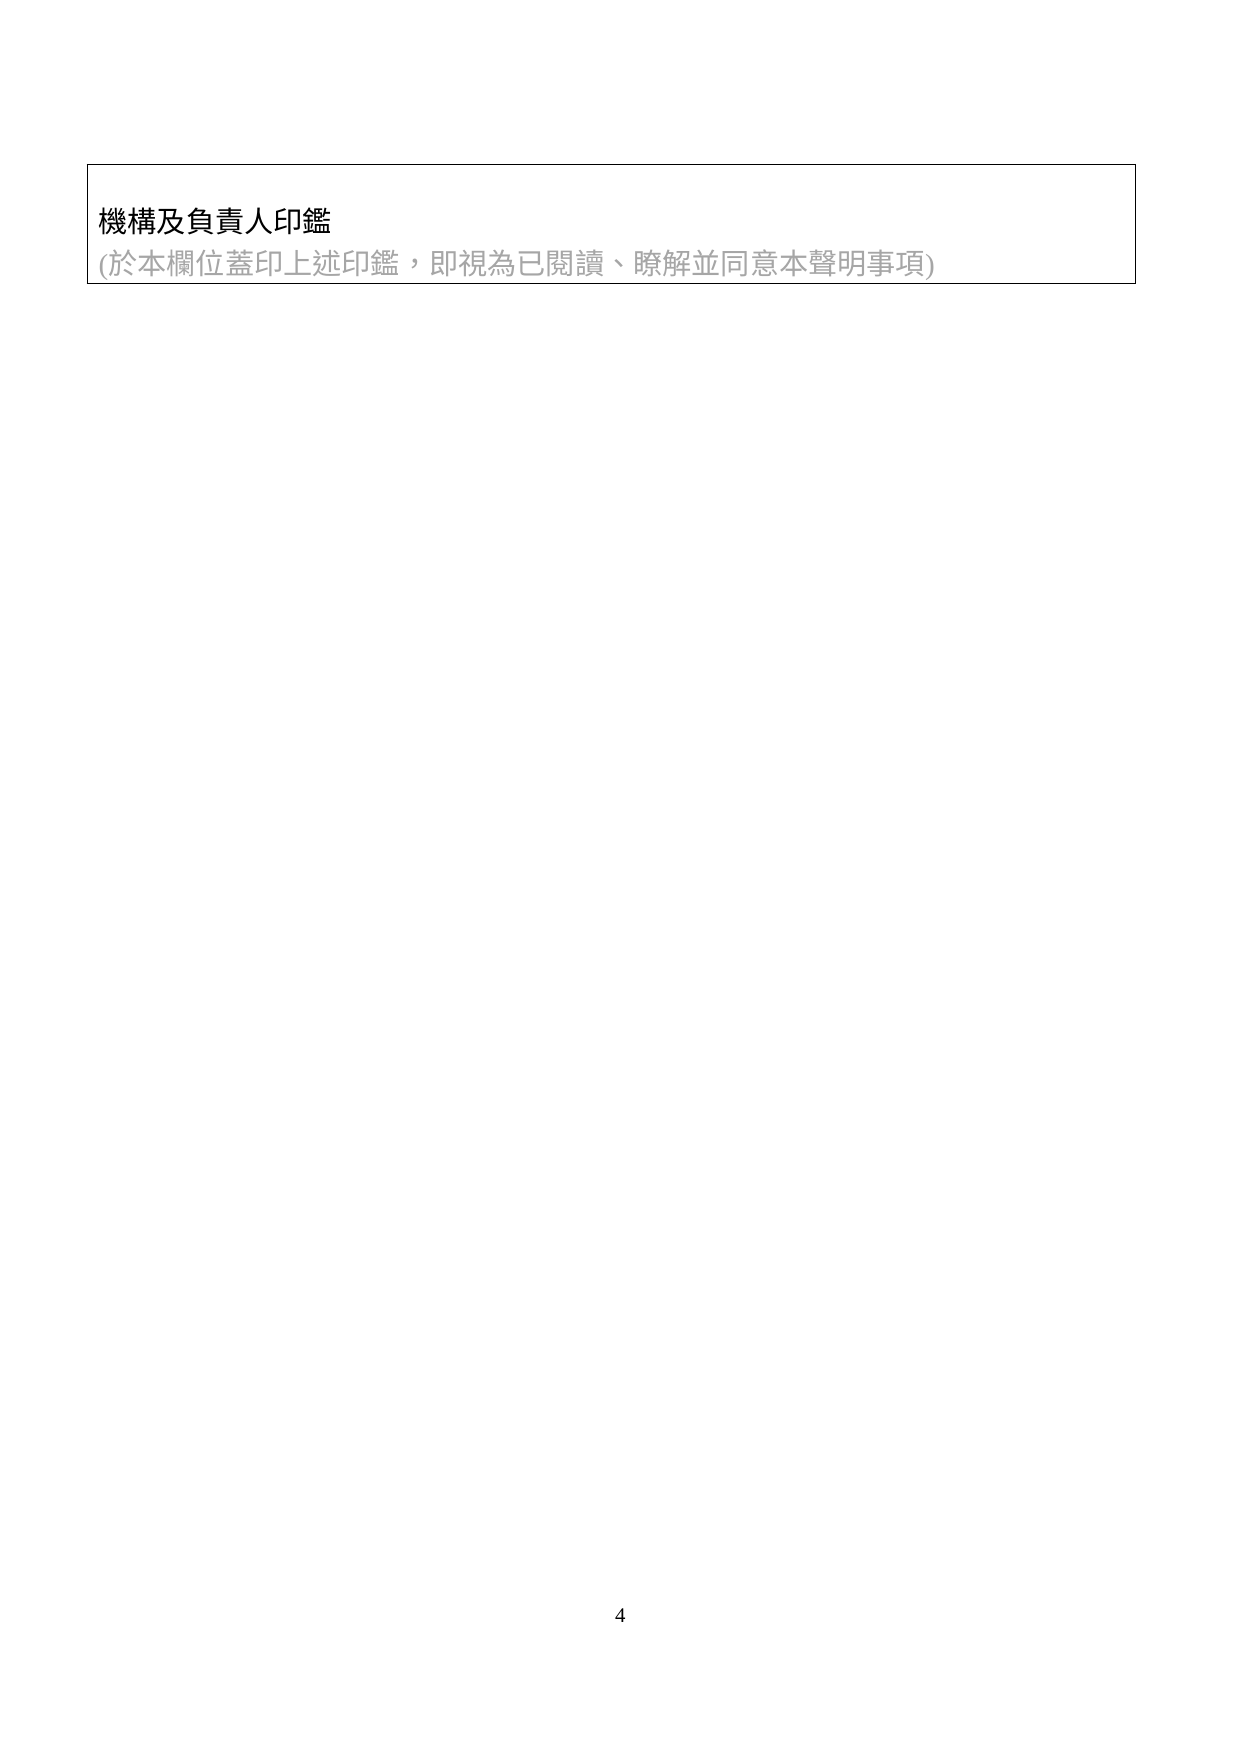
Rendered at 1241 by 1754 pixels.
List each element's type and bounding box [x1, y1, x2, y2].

table_cell [88, 165, 1135, 283]
